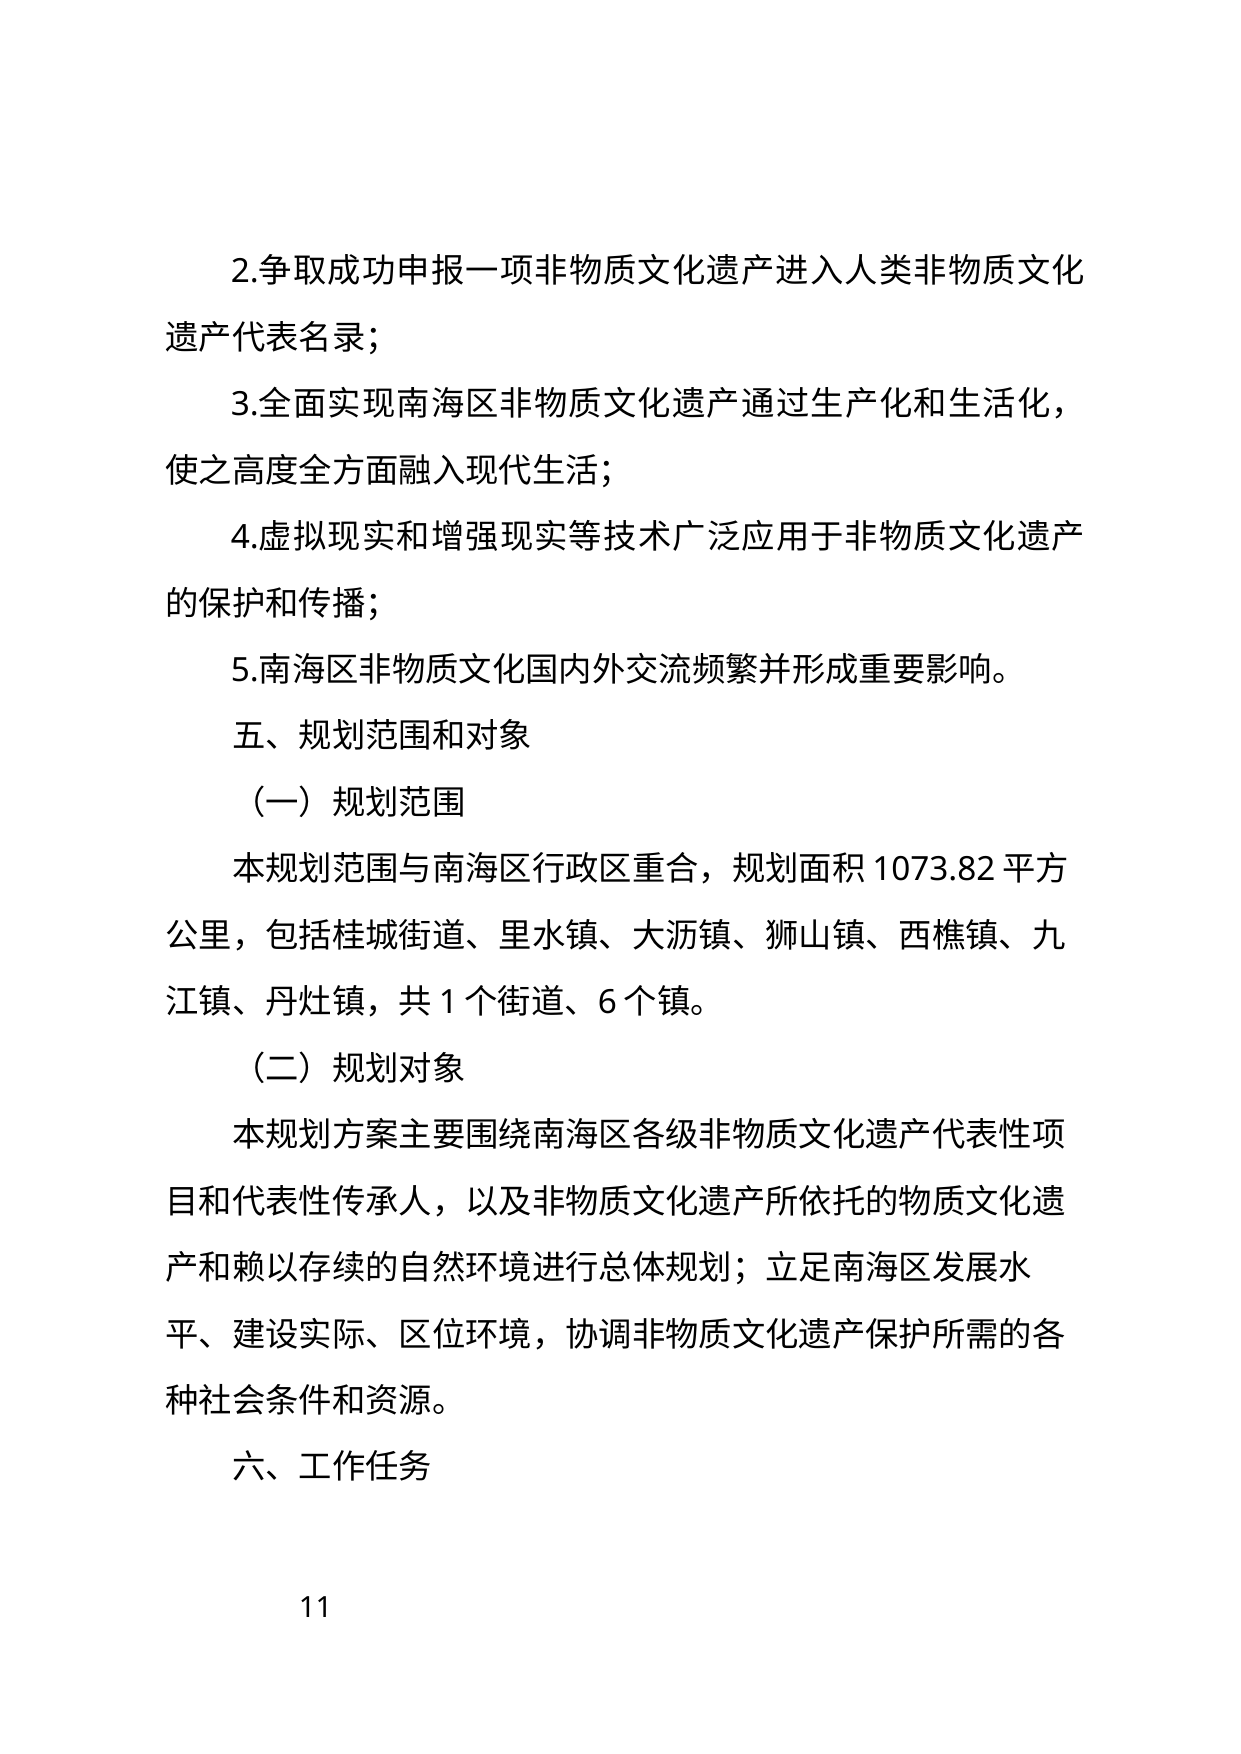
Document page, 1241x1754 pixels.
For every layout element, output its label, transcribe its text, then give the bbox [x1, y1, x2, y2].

list 六、工作任务 [165, 1431, 1087, 1498]
subtitle （一）规划范围 [165, 767, 1087, 833]
text 本规划方案主要围绕南海区各级非物质文化遗产代表性项目和代表性传承人，以及非物质文化遗产所依托的物质文化遗产和赖以存续的自然环境进行总体规划；立足南海区发展水平、建设实际、区位环境，协调非物质文化遗产保护所需的各种社会条件和资源。 [165, 1099, 1087, 1431]
list 争取成功申报一项非物质文化遗产进入人类非物质文化遗产代表名录； [165, 235, 1087, 368]
list 南海区非物质文化国内外交流频繁并形成重要影响。 [165, 634, 1087, 700]
subtitle 五、规划范围和对象 [165, 700, 1087, 767]
subtitle （二）规划对象 [165, 1032, 1087, 1099]
text 本规划范围与南海区行政区重合，规划面积1073.82平方公里，包括桂城街道、里水镇、大沥镇、狮山镇、西樵镇、九江镇、丹灶镇，共1个街道、6个镇。 [165, 833, 1087, 1032]
list 全面实现南海区非物质文化遗产通过生产化和生活化，使之高度全方面融入现代生活； [165, 368, 1087, 501]
list 虚拟现实和增强现实等技术广泛应用于非物质文化遗产的保护和传播； [165, 501, 1087, 634]
